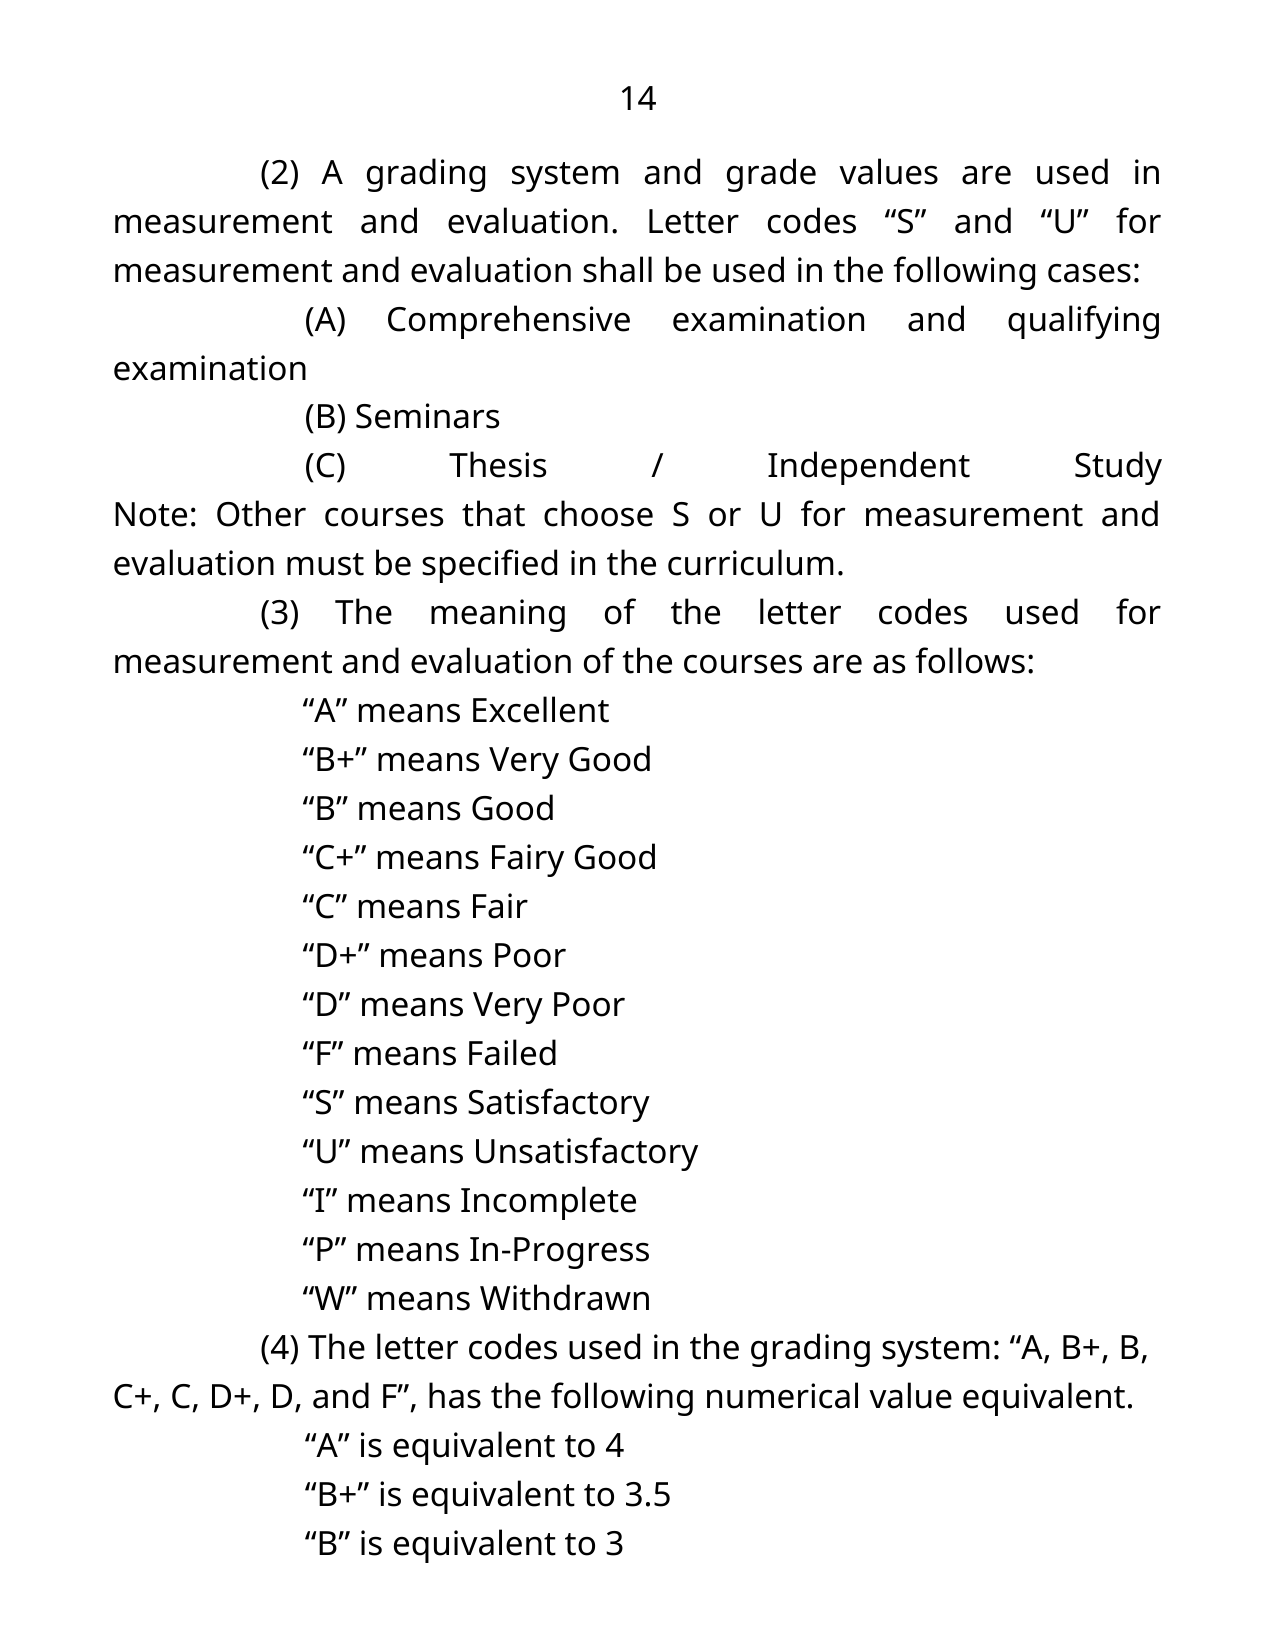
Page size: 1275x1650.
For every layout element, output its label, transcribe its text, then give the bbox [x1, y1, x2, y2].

text (3) The meaning of the letter codes used for measurement and evaluation of the courses are as follows: [112, 589, 1162, 683]
text “S” means Satisfactory [262, 1079, 1162, 1124]
text “D+” means Poor [262, 932, 1162, 977]
text “B” means Good [262, 785, 1162, 830]
text (A) Comprehensive examination and qualifying examination [112, 295, 1162, 390]
text “U” means Unsatisfactory [262, 1128, 1162, 1173]
text “B+” means Very Good [262, 736, 1162, 781]
text “P” means In-Progress [262, 1226, 1162, 1271]
text (2) A grading system and grade values are used in measurement and evaluation. Letter codes “S” and “U” for measurement and evaluation shall be used in the following cases: [112, 148, 1162, 292]
text (4) The letter codes used in the grading system: “A, B+, B, C+, C, D+, D, and F”, has the following numerical value equivalent. [112, 1323, 1162, 1418]
text “C” means Fair [262, 883, 1162, 928]
text “C+” means Fairy Good [262, 834, 1162, 879]
text “A” means Excellent [262, 687, 1162, 732]
text “W” means Withdrawn [262, 1274, 1162, 1320]
text “A” is equivalent to 4 [112, 1421, 1162, 1467]
text “D” means Very Poor [262, 981, 1162, 1026]
text “F” means Failed [262, 1030, 1162, 1075]
text “B” is equivalent to 3 [112, 1519, 1162, 1565]
text “I” means Incomplete [262, 1177, 1162, 1222]
text (B) Seminars [112, 393, 1162, 439]
text “B+” is equivalent to 3.5 [112, 1470, 1162, 1516]
text (C) Thesis / Independent Study Note: Other courses that choose S or U for measurement and evaluation must be specified in the curriculum. [112, 442, 1162, 586]
